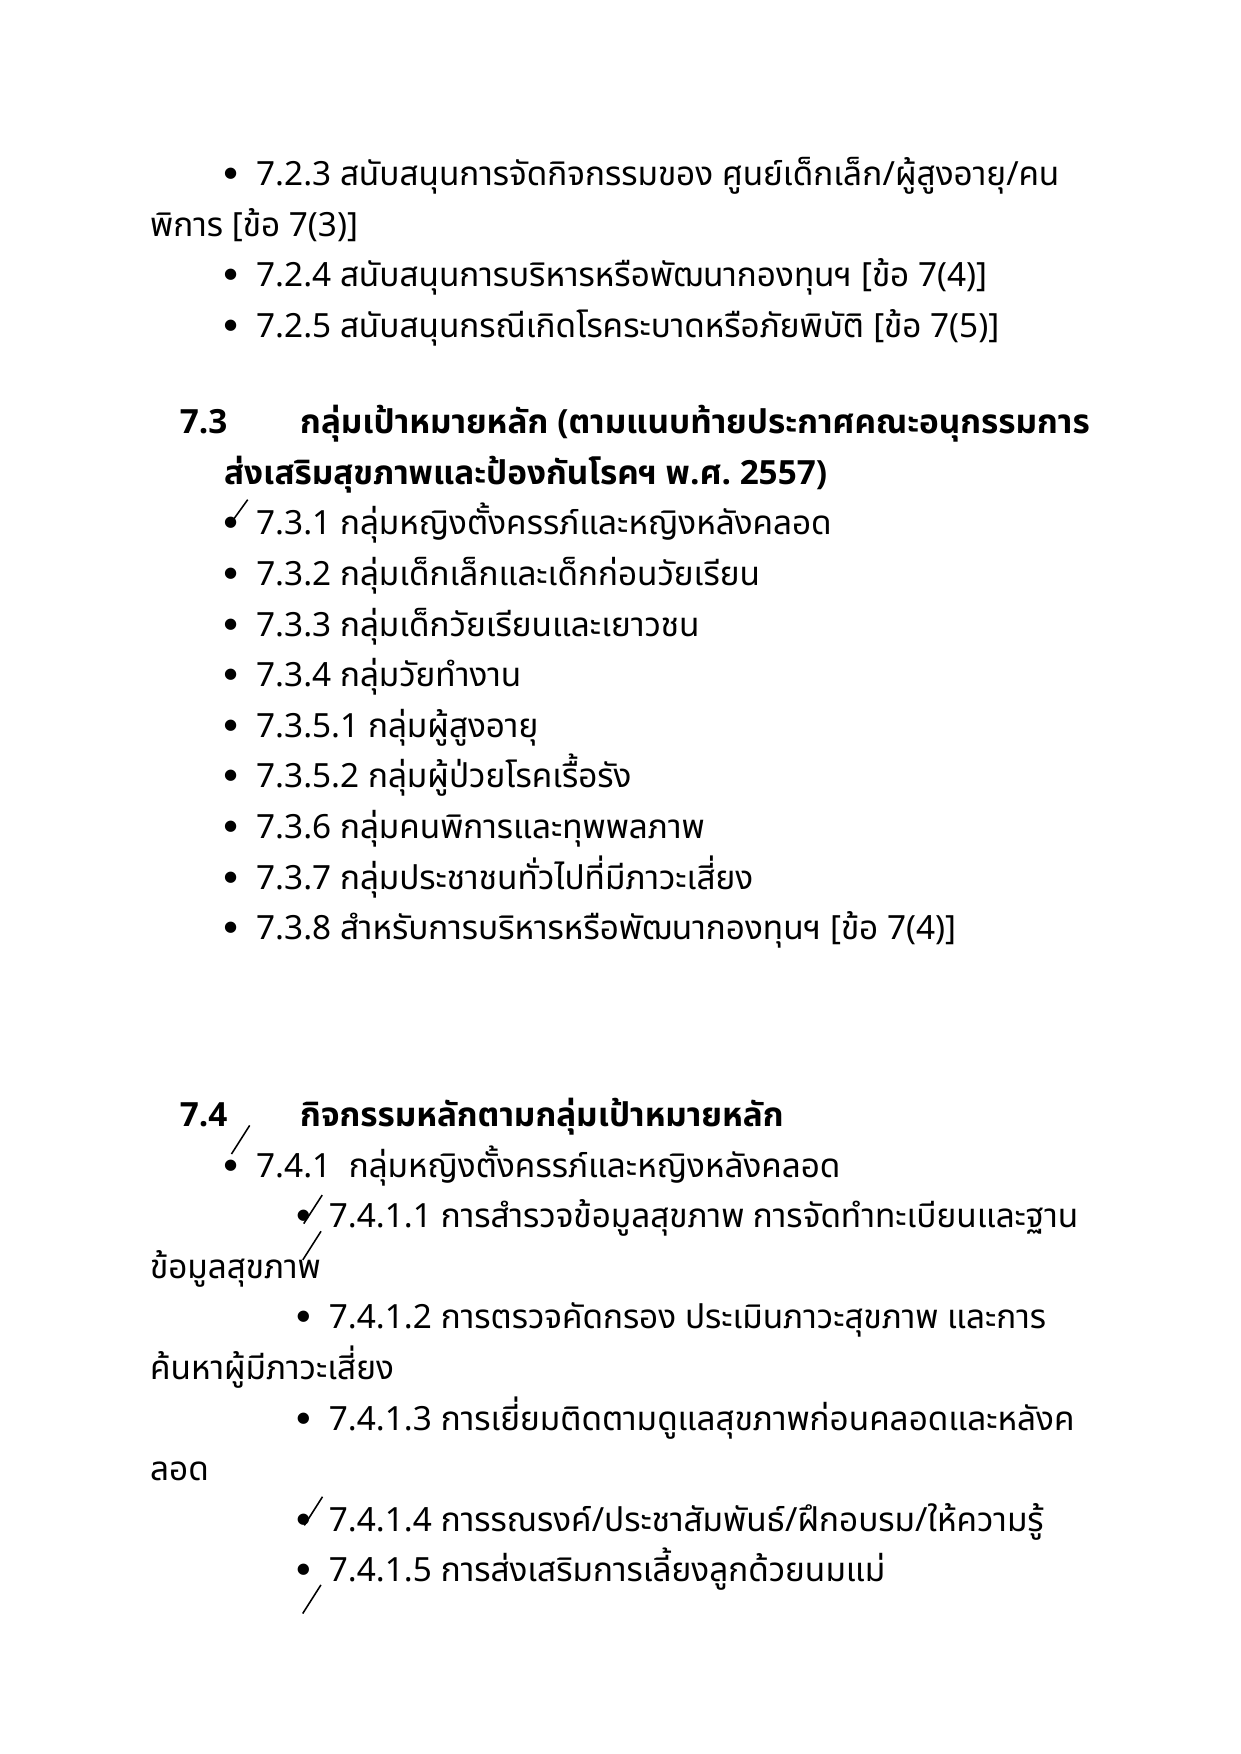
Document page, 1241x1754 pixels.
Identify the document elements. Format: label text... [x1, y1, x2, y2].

text 7.3.4 กลุ่มวัยทำงาน [150, 651, 1090, 702]
text 7.4 กิจกรรมหลักตามกลุ่มเป้าหมายหลัก [179, 1091, 1090, 1142]
text 7.4.1.5 การส่งเสริมการเลี้ยงลูกด้วยนมแม่ [150, 1546, 1090, 1597]
text 7.4.1 กลุ่มหญิงตั้งครรภ์และหญิงหลังคลอด [150, 1142, 1090, 1192]
text 7.3.1 กลุ่มหญิงตั้งครรภ์และหญิงหลังคลอด [150, 499, 1090, 550]
text 7.3.5.2 กลุ่มผู้ป่วยโรคเรื้อรัง [150, 752, 1090, 803]
text 7.2.5 สนับสนุนกรณีเกิดโรคระบาดหรือภัยพิบัติ [ข้อ 7(5)] [150, 302, 1090, 352]
text 7.3 กลุ่มเป้าหมายหลัก (ตามแนบท้ายประกาศคณะอนุกรรมการส่งเสริมสุขภาพและป้องกันโรคฯ พ.ศ. 2557) [179, 398, 1120, 499]
text 7.3.2 กลุ่มเด็กเล็กและเด็กก่อนวัยเรียน [150, 550, 1090, 600]
text 7.4.1.3 การเยี่ยมติดตามดูแลสุขภาพก่อนคลอดและหลังคลอด [150, 1394, 1090, 1495]
text 7.3.8 สำหรับการบริหารหรือพัฒนากองทุนฯ [ข้อ 7(4)] [150, 904, 1090, 955]
text 7.3.6 กลุ่มคนพิการและทุพพลภาพ [150, 803, 1090, 853]
text 7.3.3 กลุ่มเด็กวัยเรียนและเยาวชน [150, 600, 1090, 651]
text 7.3.5.1 กลุ่มผู้สูงอายุ [150, 702, 1090, 752]
text 7.4.1.2 การตรวจคัดกรอง ประเมินภาวะสุขภาพ และการค้นหาผู้มีภาวะเสี่ยง [150, 1293, 1090, 1394]
text 7.4.1.1 การสำรวจข้อมูลสุขภาพ การจัดทำทะเบียนและฐานข้อมูลสุขภาพ [150, 1192, 1090, 1293]
text 7.2.3 สนับสนุนการจัดกิจกรรมของ ศูนย์เด็กเล็ก/ผู้สูงอายุ/คนพิการ [ข้อ 7(3)] [150, 150, 1090, 251]
text 7.2.4 สนับสนุนการบริหารหรือพัฒนากองทุนฯ [ข้อ 7(4)] [150, 251, 1090, 302]
text 7.4.1.4 การรณรงค์/ประชาสัมพันธ์/ฝึกอบรม/ให้ความรู้ [150, 1495, 1090, 1546]
text 7.3.7 กลุ่มประชาชนทั่วไปที่มีภาวะเสี่ยง [150, 853, 1090, 904]
